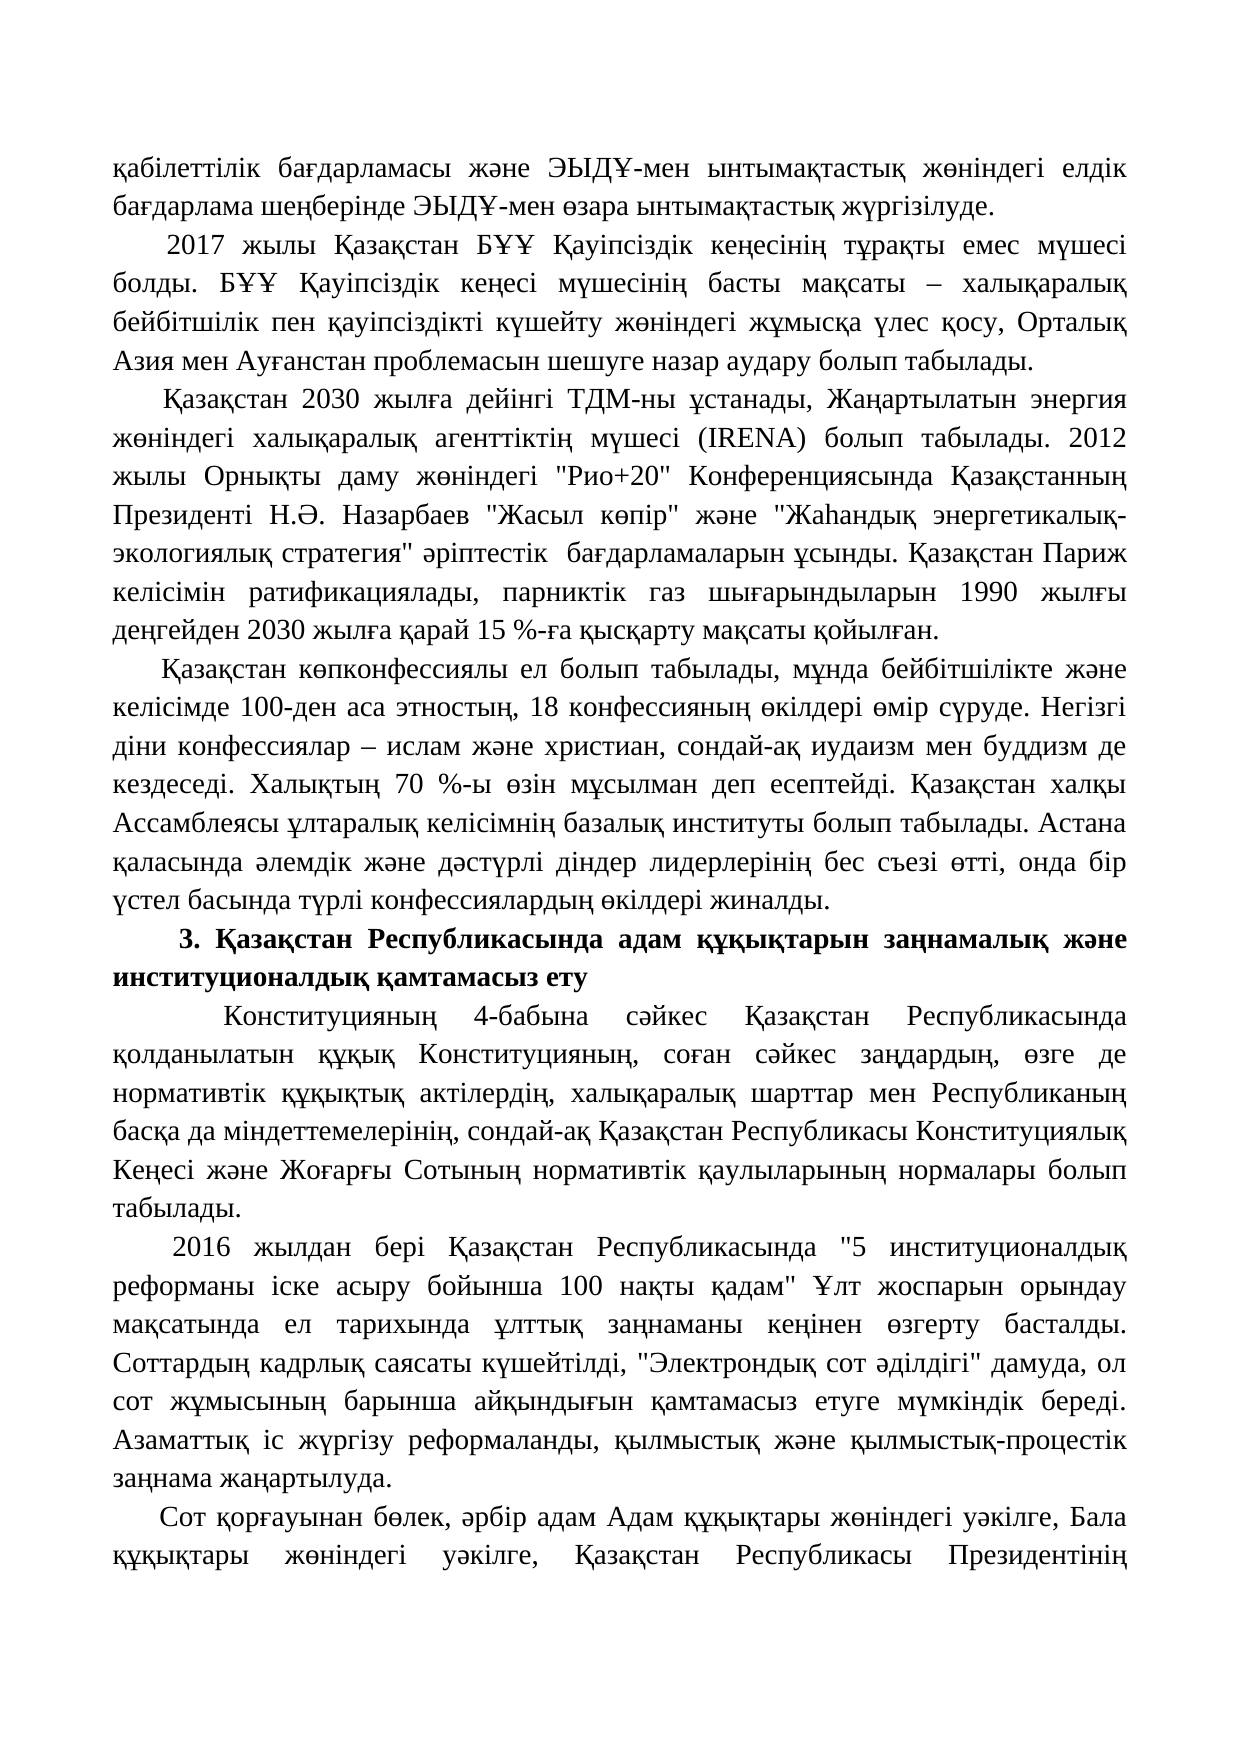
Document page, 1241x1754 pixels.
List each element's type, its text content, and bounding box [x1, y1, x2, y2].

text Конституцияның 4-бабына сәйкес Қазақстан Республикасында қолданылатын құқық Конституцияның, соған сәйкес заңдардың, өзге де нормативтік құқықтық актілердің, халықаралық шарттар мен Республиканың басқа да міндеттемелерінің, сондай-ақ Қазақстан Республикасы Конституциялық Кеңесі және Жоғарғы Сотының нормативтік қаулыларының нормалары болып табылады. [112, 998, 1128, 1224]
text Қазақстан көпконфессиялы ел болып табылады, мұнда бейбітшілікте және келісімде 100-ден аса этностың, 18 конфессияның өкілдері өмір сүруде. Негізгі діни конфессиялар – ислам және христиан, сондай-ақ иудаизм мен буддизм де кездеседі. Халықтың 70 %-ы өзін мұсылман деп есептейді. Қазақстан халқы Ассамблеясы ұлтаралық келісімнің базалық институты болып табылады. Астана қаласында әлемдік және дәстүрлі діндер лидерлерінің бес съезі өтті, онда бір үстел басында түрлі конфессиялардың өкілдері жиналды. [112, 651, 1128, 916]
text 3. Қазақстан Республикасында адам құқықтарын заңнамалық және институционалдық қамтамасыз ету [112, 921, 1128, 993]
text 2017 жылы Қазақстан БҰҰ Қауіпсіздік кеңесінің тұрақты емес мүшесі болды. БҰҰ Қауіпсіздік кеңесі мүшесінің басты мақсаты – халықаралық бейбітшілік пен қауіпсіздікті күшейту жөніндегі жұмысқа үлес қосу, Орталық Азия мен Ауғанстан проблемасын шешуге назар аудару болып табылады. [112, 227, 1128, 376]
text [112, 1499, 1128, 1571]
text 2016 жылдан бері Қазақстан Республикасында "5 институционалдық реформаны іске асыру бойынша 100 нақты қадам" Ұлт жоспарын орындау мақсатында ел тарихында ұлттық заңнаманы кеңінен өзгерту басталды. Соттардың кадрлық саясаты күшейтілді, "Электрондық сот әділдігі" дамуда, ол сот жұмысының барынша айқындығын қамтамасыз етуге мүмкіндік береді. Азаматтық іс жүргізу реформаланды, қылмыстық және қылмыстық-процестік заңнама жаңартылуда. [112, 1229, 1128, 1494]
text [112, 150, 1128, 222]
text Қазақстан 2030 жылға дейінгі ТДМ-ны ұстанады, Жаңартылатын энергия жөніндегі халықаралық агенттіктің мүшесі (IRENA) болып табылады. 2012 жылы Орнықты даму жөніндегі "Рио+20" Конференциясында Қазақстанның Президенті Н.Ә. Назарбаев "Жасыл көпір" және "Жаһандық энергетикалық-экологиялық стратегия" әріптестік бағдарламаларын ұсынды. Қазақстан Париж келісімін ратификациялады, парниктік газ шығарындыларын 1990 жылғы деңгейден 2030 жылға қарай 15 %-ға қысқарту мақсаты қойылған. [112, 381, 1128, 646]
